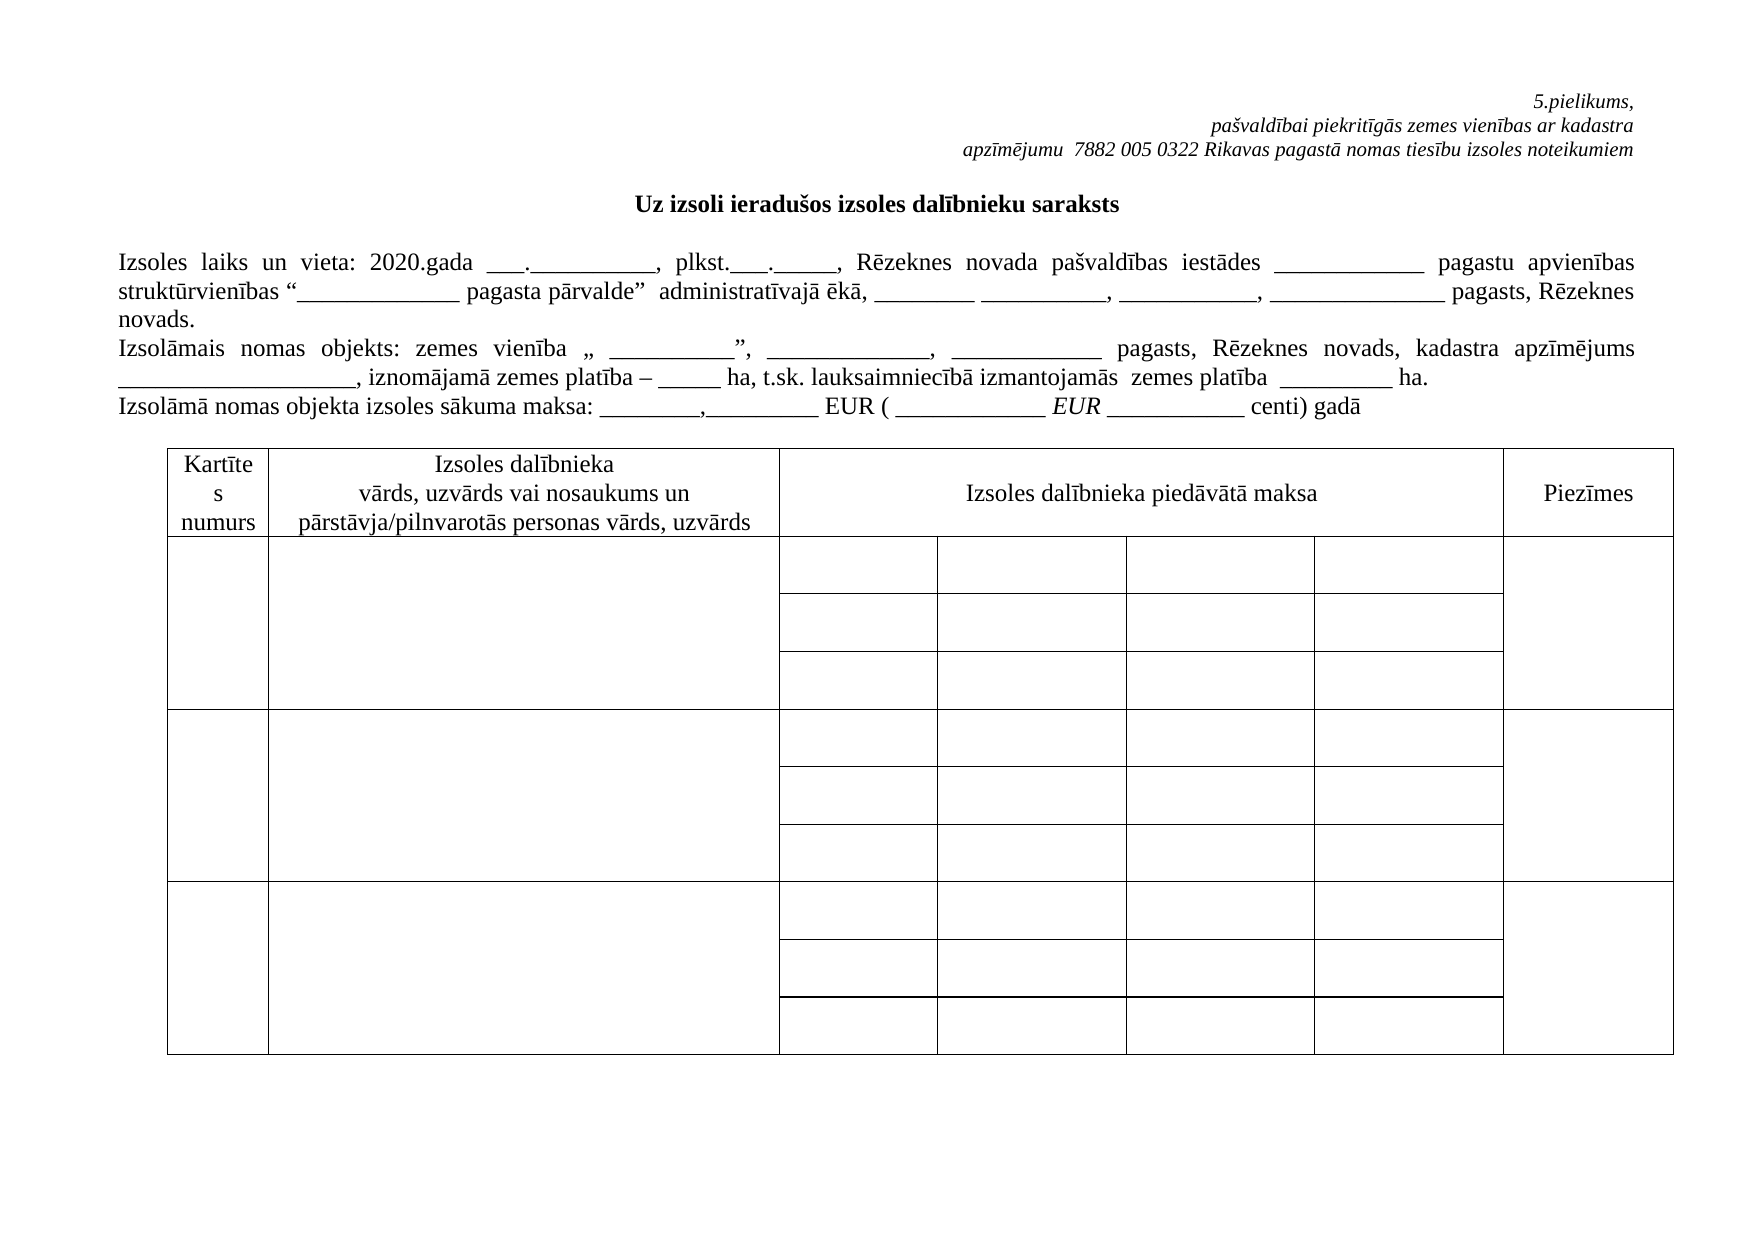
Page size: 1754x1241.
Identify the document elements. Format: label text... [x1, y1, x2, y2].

table_header Izsoles dalībnieka vārds, uzvārds vai nosaukums un pārstāvja/pilnvarotās personas vārds, uzvārds [269, 449, 779, 536]
table_cell [938, 710, 1126, 766]
table_cell [1315, 940, 1503, 996]
text 5.pielikums, [118, 89, 1636, 113]
text Izsoles laiks un vieta: 2020.gada ___.__________, plkst.___._____, Rēzeknes novada pašvaldības iestādes ____________ pagastu apvienības struktūrvienības “_____________ pagasta pārvalde” administratīvajā ēkā, ________ __________, ___________, ______________ pagasts, Rēzeknes novads. [118, 247, 1636, 333]
table_cell [1504, 537, 1673, 708]
table_cell [269, 710, 779, 881]
table_cell [1127, 767, 1314, 824]
table_cell [1315, 537, 1503, 593]
table_cell [938, 652, 1126, 708]
text Izsolāmā nomas objekta izsoles sākuma maksa: ________,_________ EUR ( ____________ EUR ___________ centi) gadā [118, 391, 1636, 419]
table_cell [1127, 652, 1314, 708]
table_cell [780, 537, 937, 593]
table_cell [1504, 710, 1673, 881]
table_cell [780, 998, 937, 1054]
table_cell [1127, 710, 1314, 766]
text pašvaldībai piekritīgās zemes vienības ar kadastra [118, 113, 1636, 137]
table_cell [938, 882, 1126, 939]
table_cell [168, 537, 268, 708]
table_cell [1315, 710, 1503, 766]
table_cell [780, 825, 937, 881]
table_cell [1315, 825, 1503, 881]
table_cell [1315, 652, 1503, 708]
table_cell [780, 767, 937, 824]
table_cell [938, 594, 1126, 651]
table_cell [1315, 767, 1503, 824]
text apzīmējumu 7882 005 0322 Rikavas pagastā nomas tiesību izsoles noteikumiem [118, 137, 1636, 161]
table_header Kartītes numurs [168, 449, 268, 536]
table_cell [938, 767, 1126, 824]
table_cell [1315, 882, 1503, 939]
table_header Piezīmes [1504, 449, 1673, 536]
table_cell [1127, 594, 1314, 651]
table_cell [780, 940, 937, 996]
table_cell [938, 998, 1126, 1054]
table_cell [938, 825, 1126, 881]
table_cell [1127, 998, 1314, 1054]
table_header Izsoles dalībnieka piedāvātā maksa [780, 449, 1503, 536]
table_cell [780, 594, 937, 651]
table_cell [1504, 882, 1673, 1054]
table_cell [780, 710, 937, 766]
text Uz izsoli ieradušos izsoles dalībnieku saraksts [118, 189, 1636, 218]
table_cell [1127, 940, 1314, 996]
table_cell [780, 652, 937, 708]
table_cell [269, 537, 779, 708]
table_cell [938, 537, 1126, 593]
table_cell [1127, 537, 1314, 593]
table_cell [1127, 825, 1314, 881]
table_cell [1315, 998, 1503, 1054]
text Izsolāmais nomas objekts: zemes vienība „ __________”, _____________, ____________ pagasts, Rēzeknes novads, kadastra apzīmējums ___________________, iznomājamā zemes platība – _____ ha, t.sk. lauksaimniecībā izmantojamās zemes platība _________ ha. [118, 333, 1636, 391]
table_cell [1127, 882, 1314, 939]
table_cell [168, 710, 268, 881]
table_cell [1315, 594, 1503, 651]
table_cell [780, 882, 937, 939]
table_cell [938, 940, 1126, 996]
table_cell [269, 882, 779, 1054]
table_cell [168, 882, 268, 1054]
